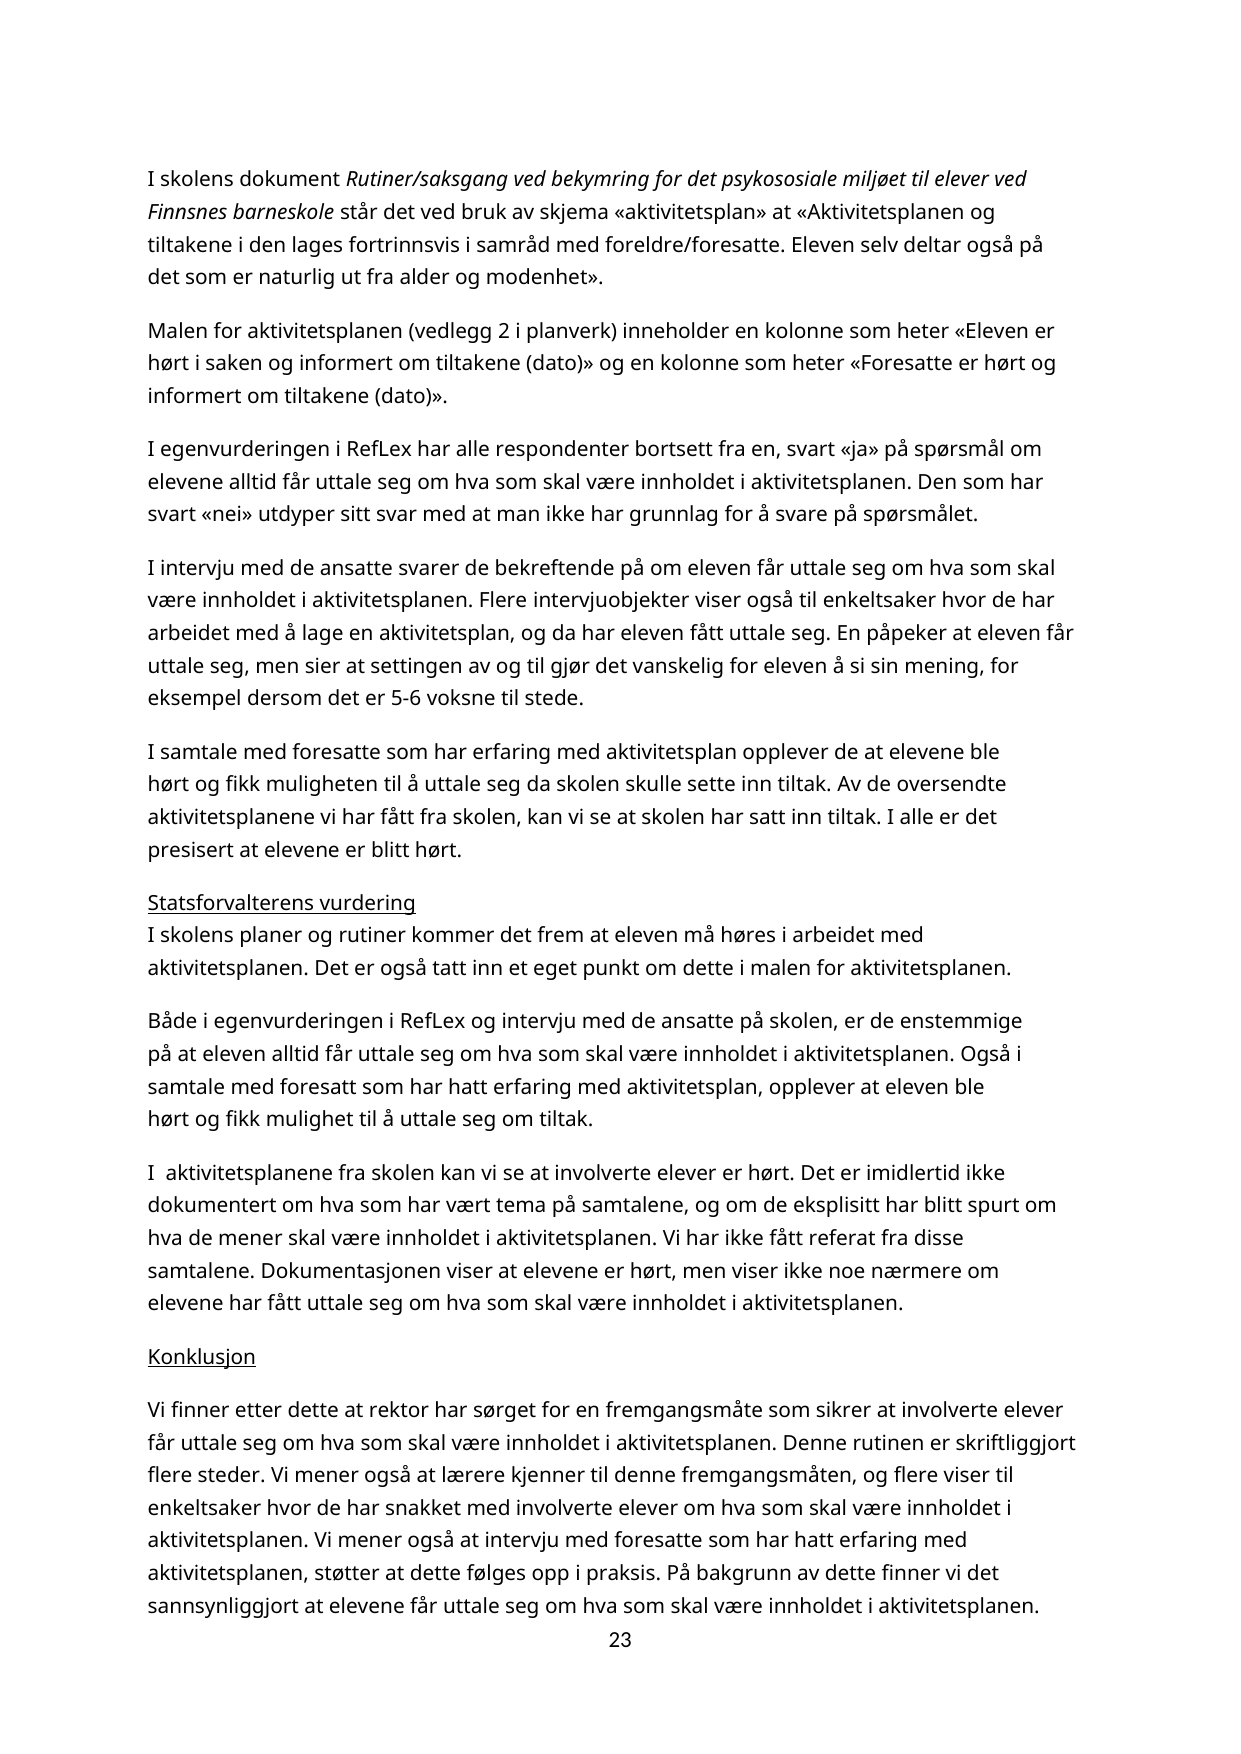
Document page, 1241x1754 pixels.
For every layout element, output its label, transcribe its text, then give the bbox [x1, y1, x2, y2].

text I intervju med de ansatte svarer de bekreftende på om eleven får uttale seg om hva som skal være innholdet i aktivitetsplanen. Flere intervjuobjekter viser også til enkeltsaker hvor de har arbeidet med å lage en aktivitetsplan, og da har eleven fått uttale seg. En påpeker at eleven får uttale seg, men sier at settingen av og til gjør det vanskelig for eleven å si sin mening, for eksempel dersom det er 5-6 voksne til stede. [147, 553, 1092, 712]
text I skolens planer og rutiner kommer det frem at eleven må høres i arbeidet med aktivitetsplanen. Det er også tatt inn et eget punkt om dette i malen for aktivitetsplanen. [147, 921, 1072, 982]
text I samtale med foresatte som har erfaring med aktivitetsplan opplever de at elevene ble hørt og fikk muligheten til å uttale seg da skolen skulle sette inn tiltak. Av de oversendte aktivitetsplanene vi har fått fra skolen, kan vi se at skolen har satt inn tiltak. I alle er det presisert at elevene er blitt hørt. [147, 737, 1027, 863]
text I egenvurderingen i RefLex har alle respondenter bortsett fra en, svart «ja» på spørsmål om elevene alltid får uttale seg om hva som skal være innholdet i aktivitetsplanen. Den som har svart «nei» utdyper sitt svar med at man ikke har grunnlag for å svare på spørsmålet. [147, 434, 1092, 528]
text Konklusjon [147, 1342, 1075, 1370]
text Malen for aktivitetsplanen (vedlegg 2 i planverk) inneholder en kolonne som heter «Eleven er hørt i saken og informert om tiltakene (dato)» og en kolonne som heter «Foresatte er hørt og informert om tiltakene (dato)». [147, 316, 1076, 409]
text Både i egenvurderingen i RefLex og intervju med de ansatte på skolen, er de enstemmige på at eleven alltid får uttale seg om hva som skal være innholdet i aktivitetsplanen. Også i samtale med foresatt som har hatt erfaring med aktivitetsplan, opplever at eleven ble hørt og fikk mulighet til å uttale seg om tiltak. [147, 1007, 1031, 1133]
text I skolens dokument Rutiner/saksgang ved bekymring for det psykososiale miljøet til elever ved Finnsnes barneskole står det ved bruk av skjema «aktivitetsplan» at «Aktivitetsplanen og tiltakene i den lages fortrinnsvis i samråd med foreldre/foresatte. Eleven selv deltar også på det som er naturlig ut fra alder og modenhet». [147, 164, 1071, 291]
text I aktivitetsplanene fra skolen kan vi se at involverte elever er hørt. Det er imidlertid ikke dokumentert om hva som har vært tema på samtalene, og om de eksplisitt har blitt spurt om hva de mener skal være innholdet i aktivitetsplanen. Vi har ikke fått referat fra disse samtalene. Dokumentasjonen viser at elevene er hørt, men viser ikke noe nærmere om elevene har fått uttale seg om hva som skal være innholdet i aktivitetsplanen. [147, 1158, 1075, 1317]
text Statsforvalterens vurdering [147, 888, 1103, 917]
text Vi finner etter dette at rektor har sørget for en fremgangsmåte som sikrer at involverte elever får uttale seg om hva som skal være innholdet i aktivitetsplanen. Denne rutinen er skriftliggjort flere steder. Vi mener også at lærere kjenner til denne fremgangsmåten, og flere viser til enkeltsaker hvor de har snakket med involverte elever om hva som skal være innholdet i aktivitetsplanen. Vi mener også at intervju med foresatte som har hatt erfaring med aktivitetsplanen, støtter at dette følges opp i praksis. På bakgrunn av dette finner vi det sannsynliggjort at elevene får uttale seg om hva som skal være innholdet i aktivitetsplanen. [147, 1395, 1094, 1619]
